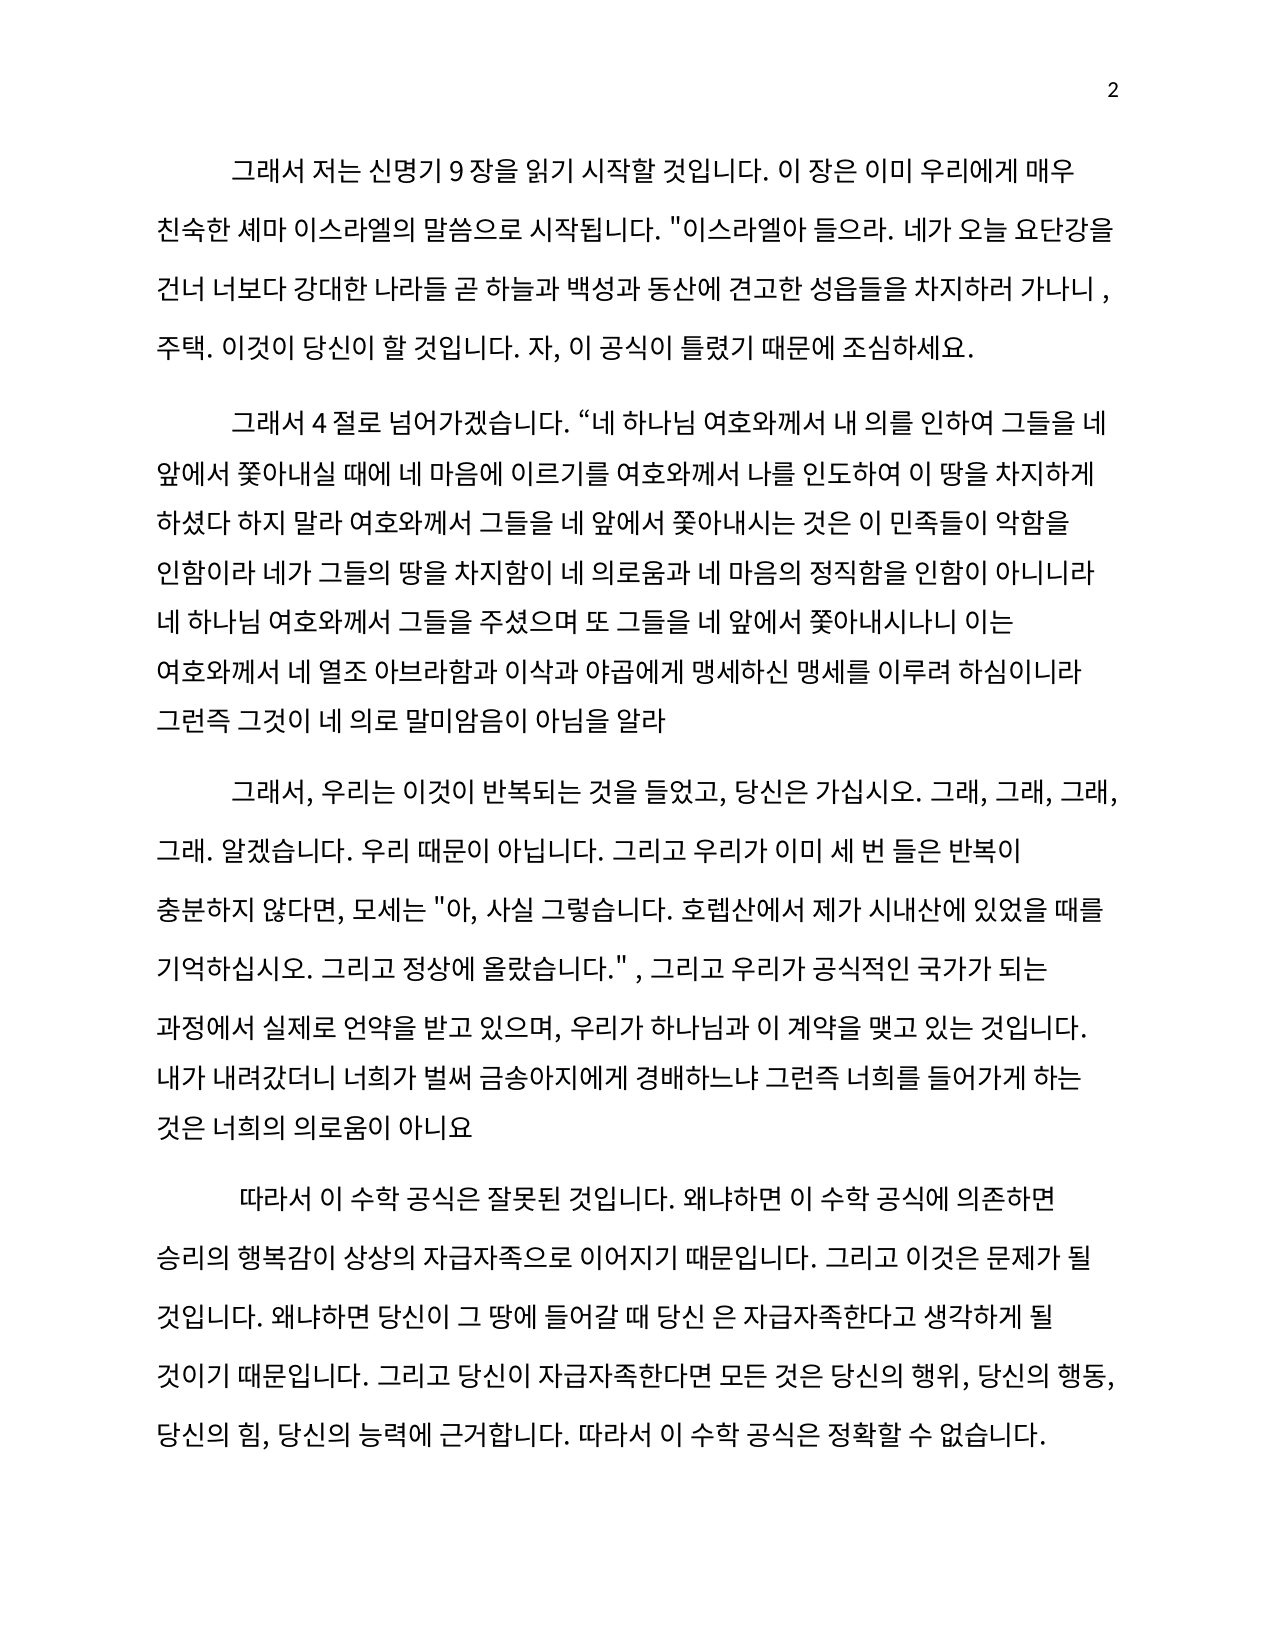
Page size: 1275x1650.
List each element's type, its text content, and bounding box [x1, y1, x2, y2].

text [156, 1178, 1118, 1453]
text 그래서, 우리는 이것이 반복되는 것을 들었고, 당신은 가십시오. 그래, 그래, 그래, 그래. 알겠습니다. 우리 때문이 아닙니다. 그리고 우리가 이미 세 번 들은 반복이 충분하지 않다면, 모세는 "아, 사실 그렇습니다. 호렙산에서 제가 시내산에 있었을 때를 기억하십시오. 그리고 정상에 올랐습니다." , 그리고 우리가 공식적인 국가가 되는 과정에서 실제로 언약을 받고 있으며, 우리가 하나님과 이 계약을 맺고 있는 것입니다. 내가 내려갔더니 너희가 벌써 금송아지에게 경배하느냐 그런즉 너희를 들어가게 하는 것은 너희의 의로움이 아니요 [156, 771, 1118, 1145]
text 그래서 4절로 넘어가겠습니다. “네 하나님 여호와께서 내 의를 인하여 그들을 네 앞에서 쫓아내실 때에 네 마음에 이르기를 여호와께서 나를 인도하여 이 땅을 차지하게 하셨다 하지 말라 여호와께서 그들을 네 앞에서 쫓아내시는 것은 이 민족들이 악함을 인함이라 네가 그들의 땅을 차지함이 네 의로움과 네 마음의 정직함을 인함이 아니니라 네 하나님 여호와께서 그들을 주셨으며 또 그들을 네 앞에서 쫓아내시나니 이는 여호와께서 네 열조 아브라함과 이삭과 야곱에게 맹세하신 맹세를 이루려 하심이니라 그런즉 그것이 네 의로 말미암음이 아님을 알라 [156, 402, 1118, 738]
text 그래서 저는 신명기 9장을 읽기 시작할 것입니다. 이 장은 이미 우리에게 매우 친숙한 셰마 이스라엘의 말씀으로 시작됩니다. "이스라엘아 들으라. 네가 오늘 요단강을 건너 너보다 강대한 나라들 곧 하늘과 백성과 동산에 견고한 성읍들을 차지하러 가나니 , 주택. 이것이 당신이 할 것입니다. 자, 이 공식이 틀렸기 때문에 조심하세요. [156, 150, 1118, 366]
